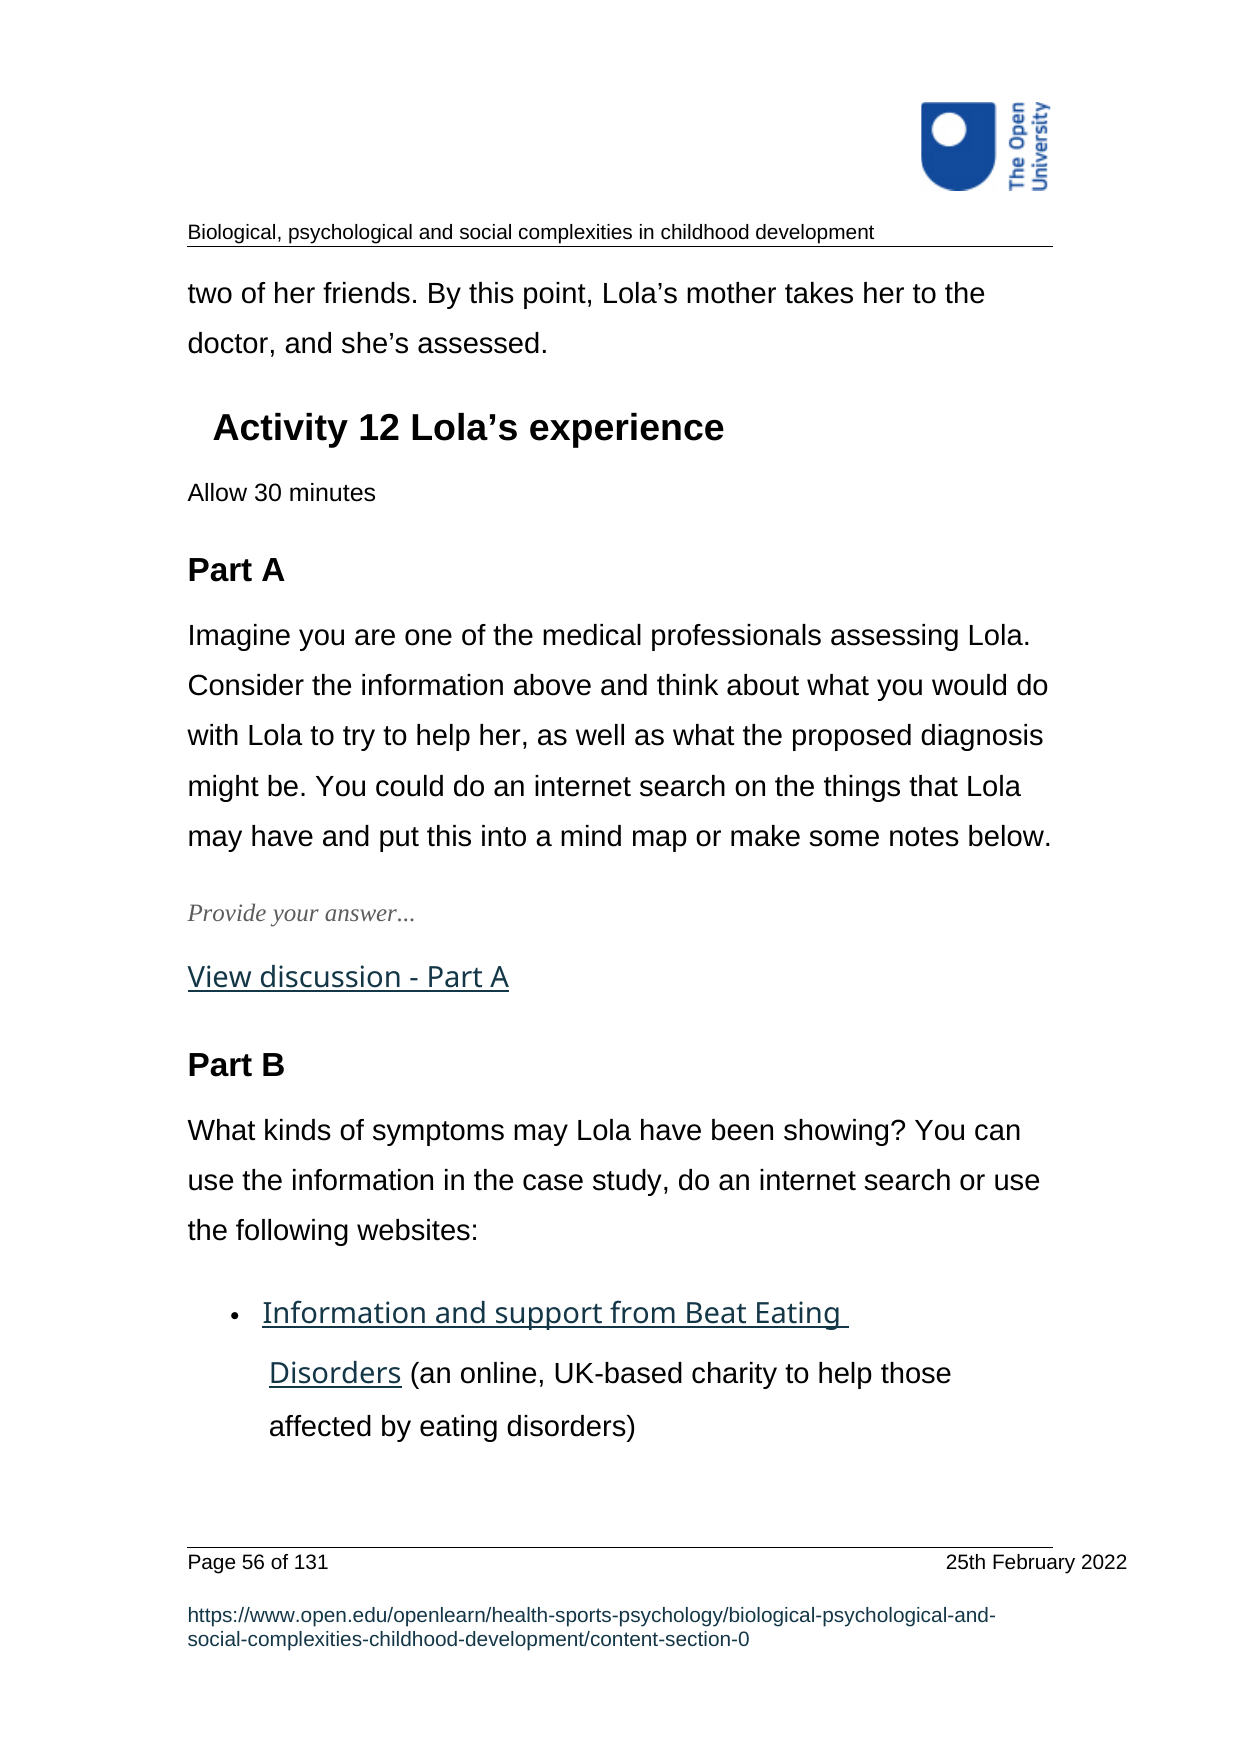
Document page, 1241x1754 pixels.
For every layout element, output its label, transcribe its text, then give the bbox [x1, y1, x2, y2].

text What kinds of symptoms may Lola have been showing? You can use the information in the case study, do an internet search or use the following websites: [187, 1113, 1053, 1247]
text Allow 30 minutes [187, 478, 1053, 507]
list Information and support from Beat Eating Disorders (an online, UK-based charity to help those affected by eating disorders) [231, 1293, 972, 1442]
text Imagine you are one of the medical professionals assessing Lola. Consider the information above and think about what you would do with Lola to try to help her, as well as what the proposed diagnosis might be. You could do an internet search on the things that Lola may have and put this into a mind map or make some notes below. [187, 618, 1053, 853]
text Part B [187, 1045, 1053, 1083]
text Activity 12 Lola’s experience [212, 406, 1028, 449]
text View discussion - Part A [187, 956, 1053, 996]
picture [921, 102, 1052, 191]
text Provide your answer... [187, 898, 1053, 927]
text Part A [187, 550, 1053, 589]
